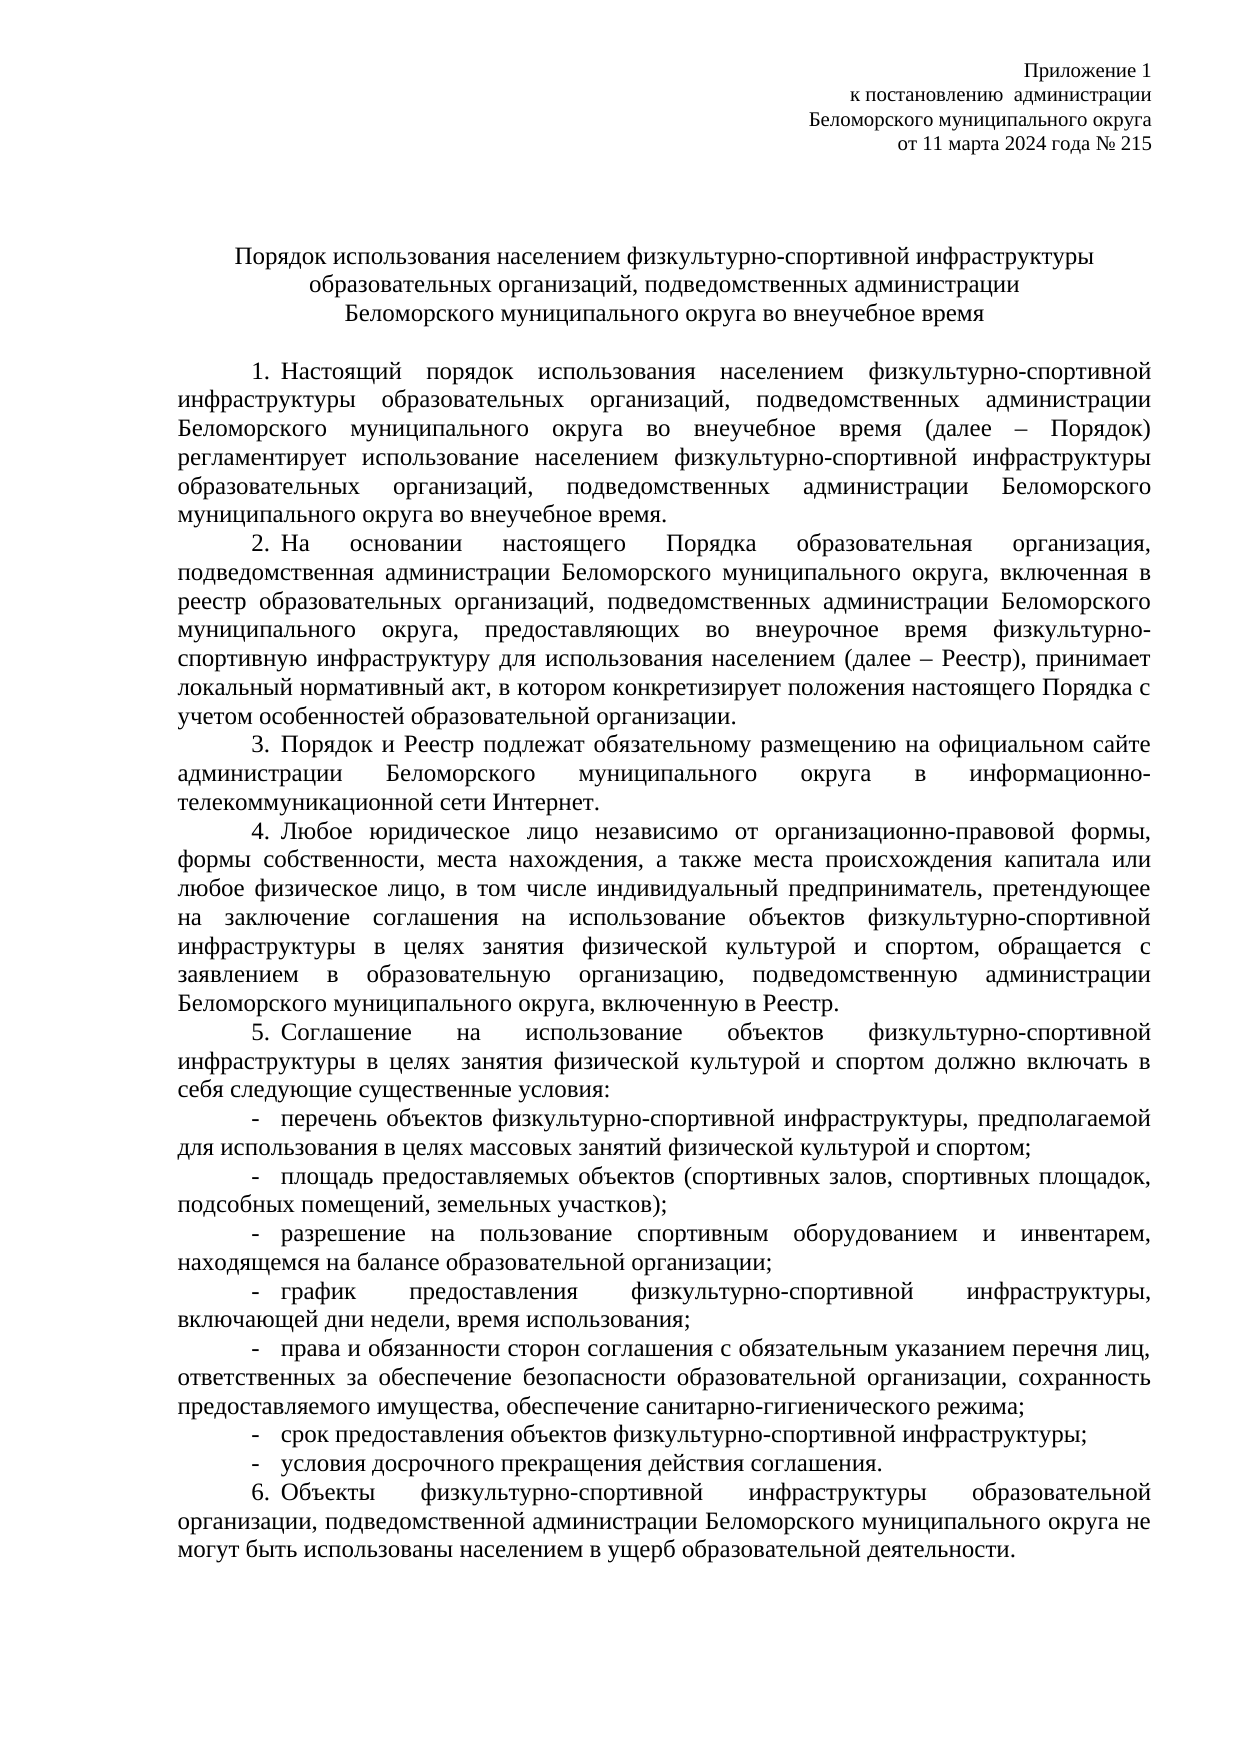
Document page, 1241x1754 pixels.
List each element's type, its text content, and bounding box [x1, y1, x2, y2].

text Приложение 1 [177, 58, 1152, 82]
text 6. Объекты физкультурно-спортивной инфраструктуры образовательной организации, подведомственной администрации Беломорского муниципального округа не могут быть использованы населением в ущерб образовательной деятельности. [177, 1477, 1152, 1563]
text - площадь предоставляемых объектов (спортивных залов, спортивных площадок, подсобных помещений, земельных участков); [177, 1161, 1152, 1218]
text - график предоставления физкультурно-спортивной инфраструктуры, включающей дни недели, время использования; [177, 1276, 1152, 1333]
text - срок предоставления объектов физкультурно-спортивной инфраструктуры; [177, 1419, 1152, 1448]
text 4. Любое юридическое лицо независимо от организационно-правовой формы, формы собственности, места нахождения, а также места происхождения капитала или любое физическое лицо, в том числе индивидуальный предприниматель, претендующее на заключение соглашения на использование объектов физкультурно-спортивной инфраструктуры в целях занятия физической культурой и спортом, обращается с заявлением в образовательную организацию, подведомственную администрации Беломорского муниципального округа, включенную в Реестр. [177, 816, 1152, 1017]
text Беломорского муниципального округа во внеучебное время [177, 298, 1152, 327]
text - права и обязанности сторон соглашения с обязательным указанием перечня лиц, ответственных за обеспечение безопасности образовательной организации, сохранность предоставляемого имущества, обеспечение санитарно-гигиенического режима; [177, 1333, 1152, 1419]
text - перечень объектов физкультурно-спортивной инфраструктуры, предполагаемой для использования в целях массовых занятий физической культурой и спортом; [177, 1103, 1152, 1161]
text 1. Настоящий порядок использования населением физкультурно-спортивной инфраструктуры образовательных организаций, подведомственных администрации Беломорского муниципального округа во внеучебное время (далее – Порядок) регламентирует использование населением физкультурно-спортивной инфраструктуры образовательных организаций, подведомственных администрации Беломорского муниципального округа во внеучебное время. [177, 356, 1152, 528]
text 2. На основании настоящего Порядка образовательная организация, подведомственная администрации Беломорского муниципального округа, включенная в реестр образовательных организаций, подведомственных администрации Беломорского муниципального округа, предоставляющих во внеурочное время физкультурно-спортивную инфраструктуру для использования населением (далее – Реестр), принимает локальный нормативный акт, в котором конкретизирует положения настоящего Порядка с учетом особенностей образовательной организации. [177, 528, 1152, 729]
text 5. Соглашение на использование объектов физкультурно-спортивной инфраструктуры в целях занятия физической культурой и спортом должно включать в себя следующие существенные условия: [177, 1017, 1152, 1103]
text 3. Порядок и Реестр подлежат обязательному размещению на официальном сайте администрации Беломорского муниципального округа в информационно-телекоммуникационной сети Интернет. [177, 729, 1152, 816]
text Беломорского муниципального округа [177, 106, 1152, 131]
text от 11 марта 2024 года № 215 [177, 131, 1152, 154]
text к постановлению администрации [177, 82, 1152, 106]
text - разрешение на пользование спортивным оборудованием и инвентарем, находящемся на балансе образовательной организации; [177, 1218, 1152, 1276]
text Порядок использования населением физкультурно-спортивной инфраструктуры образовательных организаций, подведомственных администрации [177, 241, 1152, 298]
text - условия досрочного прекращения действия соглашения. [177, 1448, 1152, 1477]
